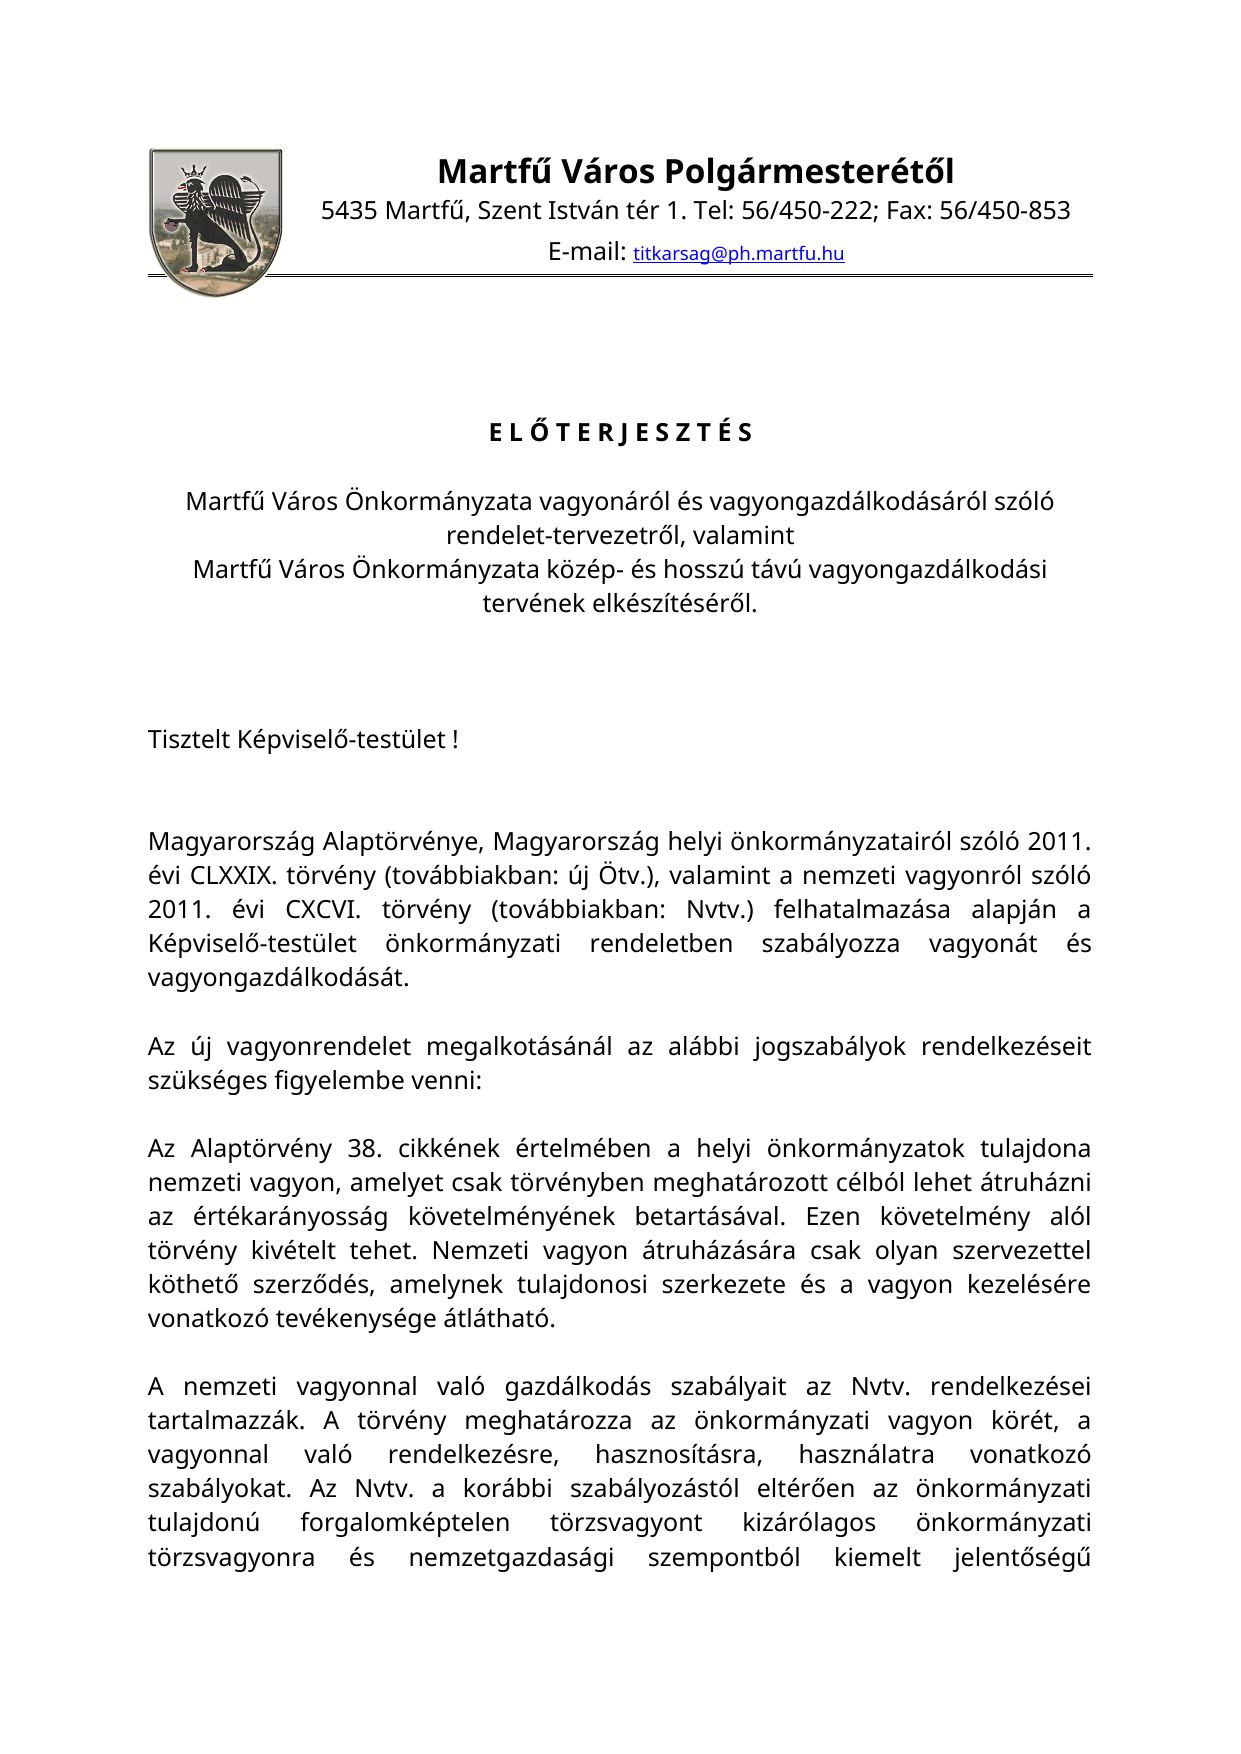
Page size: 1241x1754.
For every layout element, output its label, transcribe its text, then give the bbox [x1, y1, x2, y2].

text Magyarország Alaptörvénye, Magyarország helyi önkormányzatairól szóló 2011. évi CLXXIX. törvény (továbbiakban: új Ötv.), valamint a nemzeti vagyonról szóló 2011. évi CXCVI. törvény (továbbiakban: Nvtv.) felhatalmazása alapján a Képviselő-testület önkormányzati rendeletben szabályozza vagyonát és vagyongazdálkodását. [148, 824, 1093, 994]
text Az új vagyonrendelet megalkotásánál az alábbi jogszabályok rendelkezéseit szükséges figyelembe venni: [148, 1028, 1093, 1096]
text Martfű Város Önkormányzata közép- és hosszú távú vagyongazdálkodási tervének elkészítéséről. [148, 551, 1093, 619]
subtitle E-mail: titkarsag@ph.martfu.hu [284, 233, 1093, 267]
subtitle 5435 Martfű, Szent István tér 1. Tel: 56/450-222; Fax: 56/450-853 [284, 193, 1093, 227]
text Martfű Város Polgármesterétől [284, 148, 1093, 193]
text Az Alaptörvény 38. cikkének értelmében a helyi önkormányzatok tulajdona nemzeti vagyon, amelyet csak törvényben meghatározott célból lehet átruházni az értékarányosság követelményének betartásával. Ezen követelmény alól törvény kivételt tehet. Nemzeti vagyon átruházására csak olyan szervezettel köthető szerződés, amelynek tulajdonosi szerkezete és a vagyon kezelésére vonatkozó tevékenysége átlátható. [148, 1130, 1093, 1335]
text Tisztelt Képviselő-testület ! [148, 722, 1093, 756]
picture [147, 147, 284, 298]
text E L Ő T E R J E S Z T É S [148, 415, 1093, 449]
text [148, 1369, 1093, 1573]
text Martfű Város Önkormányzata vagyonáról és vagyongazdálkodásáról szóló rendelet-tervezetről, valamint [148, 483, 1093, 551]
